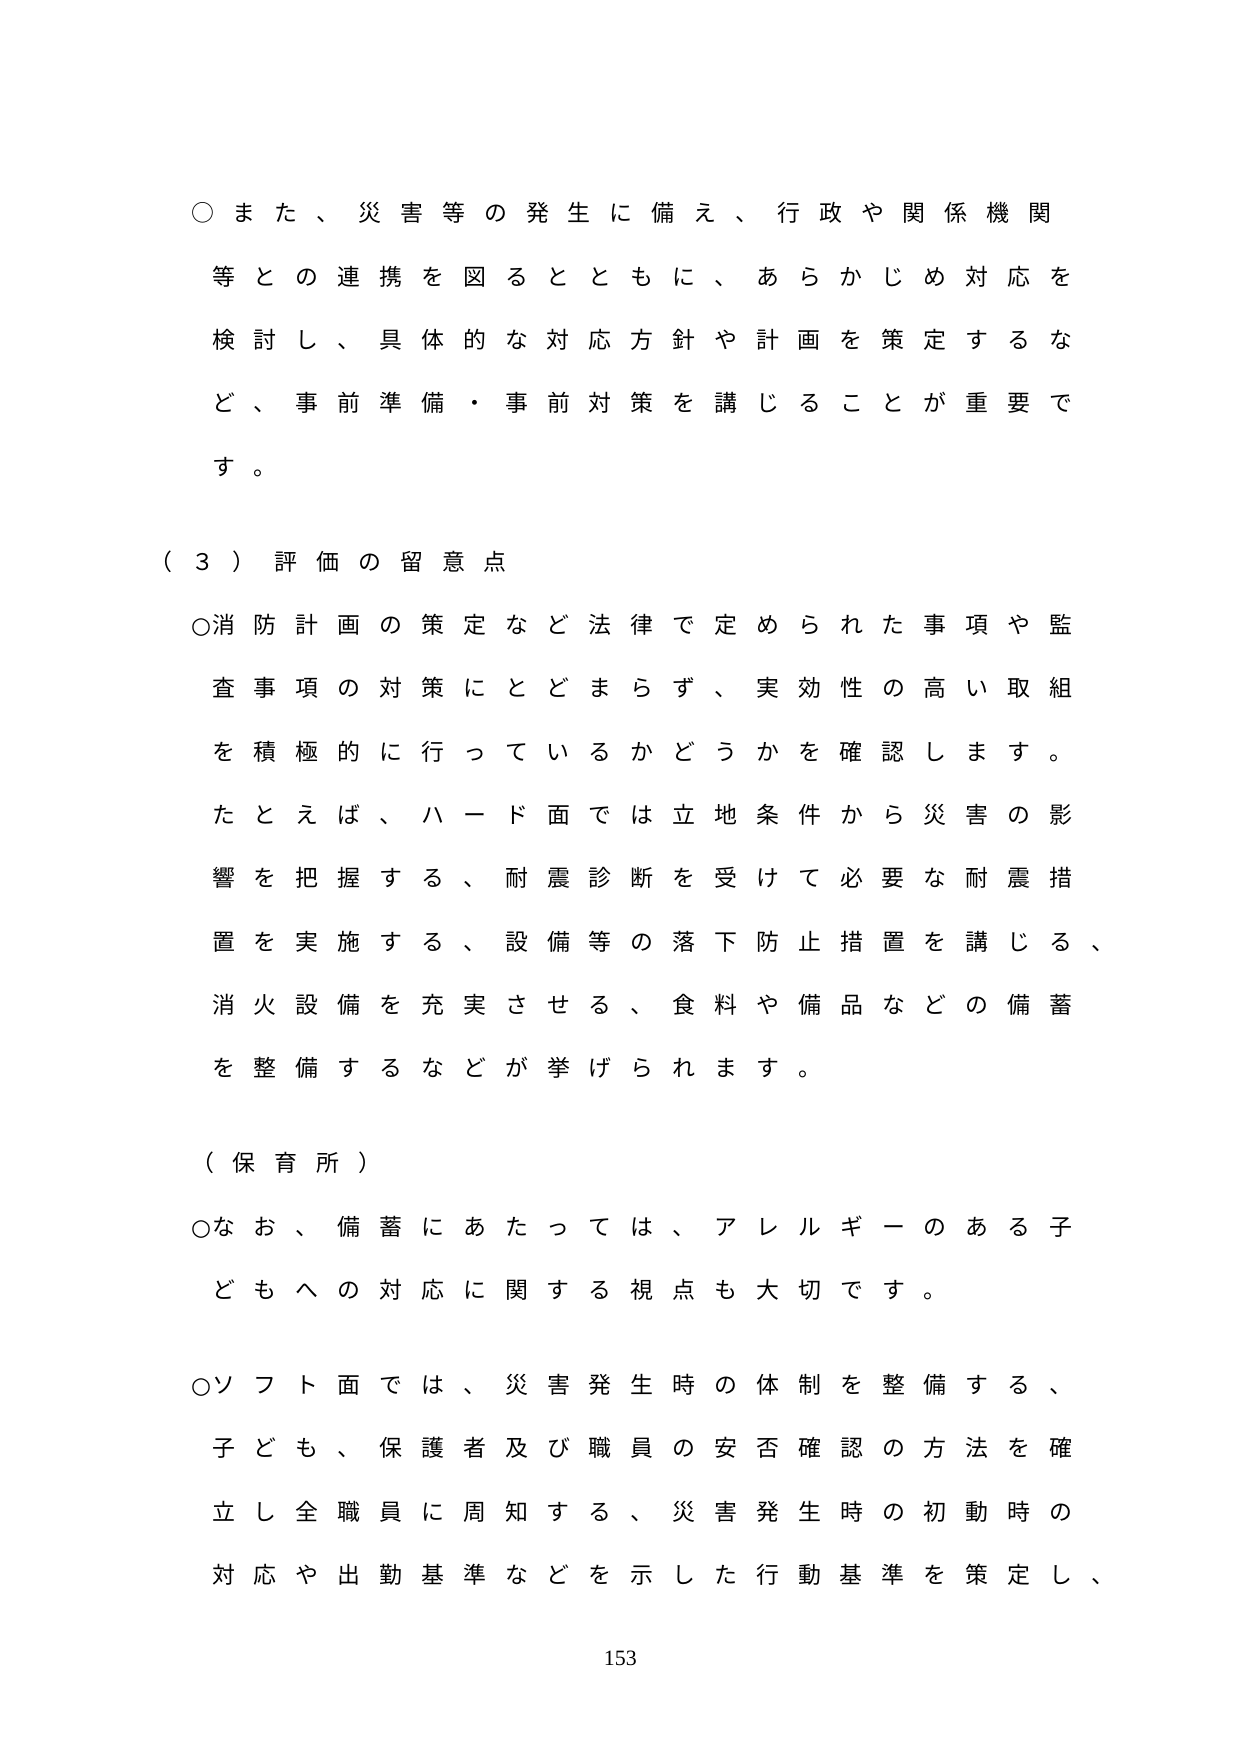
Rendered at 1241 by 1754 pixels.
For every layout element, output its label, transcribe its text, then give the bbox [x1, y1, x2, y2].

text ○また、災害等の発生に備え、行政や関係機関等との連携を図るとともに、あらかじめ対応を検討し、具体的な対応方針や計画を策定するなど、事前準備・事前対策を講じることが重要です。 [149, 180, 1091, 497]
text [170, 1352, 1091, 1605]
text ○なお、備蓄にあたっては、アレルギーのある子どもへの対応に関する視点も大切です。 [170, 1194, 1091, 1320]
text （保育所） [170, 1130, 1091, 1194]
text ○消防計画の策定など法律で定められた事項や監査事項の対策にとどまらず、実効性の高い取組を積極的に行っているかどうかを確認します。たとえば、ハード面では立地条件から災害の影響を把握する、耐震診断を受けて必要な耐震措置を実施する、設備等の落下防止措置を講じる、消火設備を充実させる、食料や備品などの備蓄を整備するなどが挙げられます。 [170, 592, 1091, 1099]
text （３）評価の留意点 [149, 529, 1091, 592]
